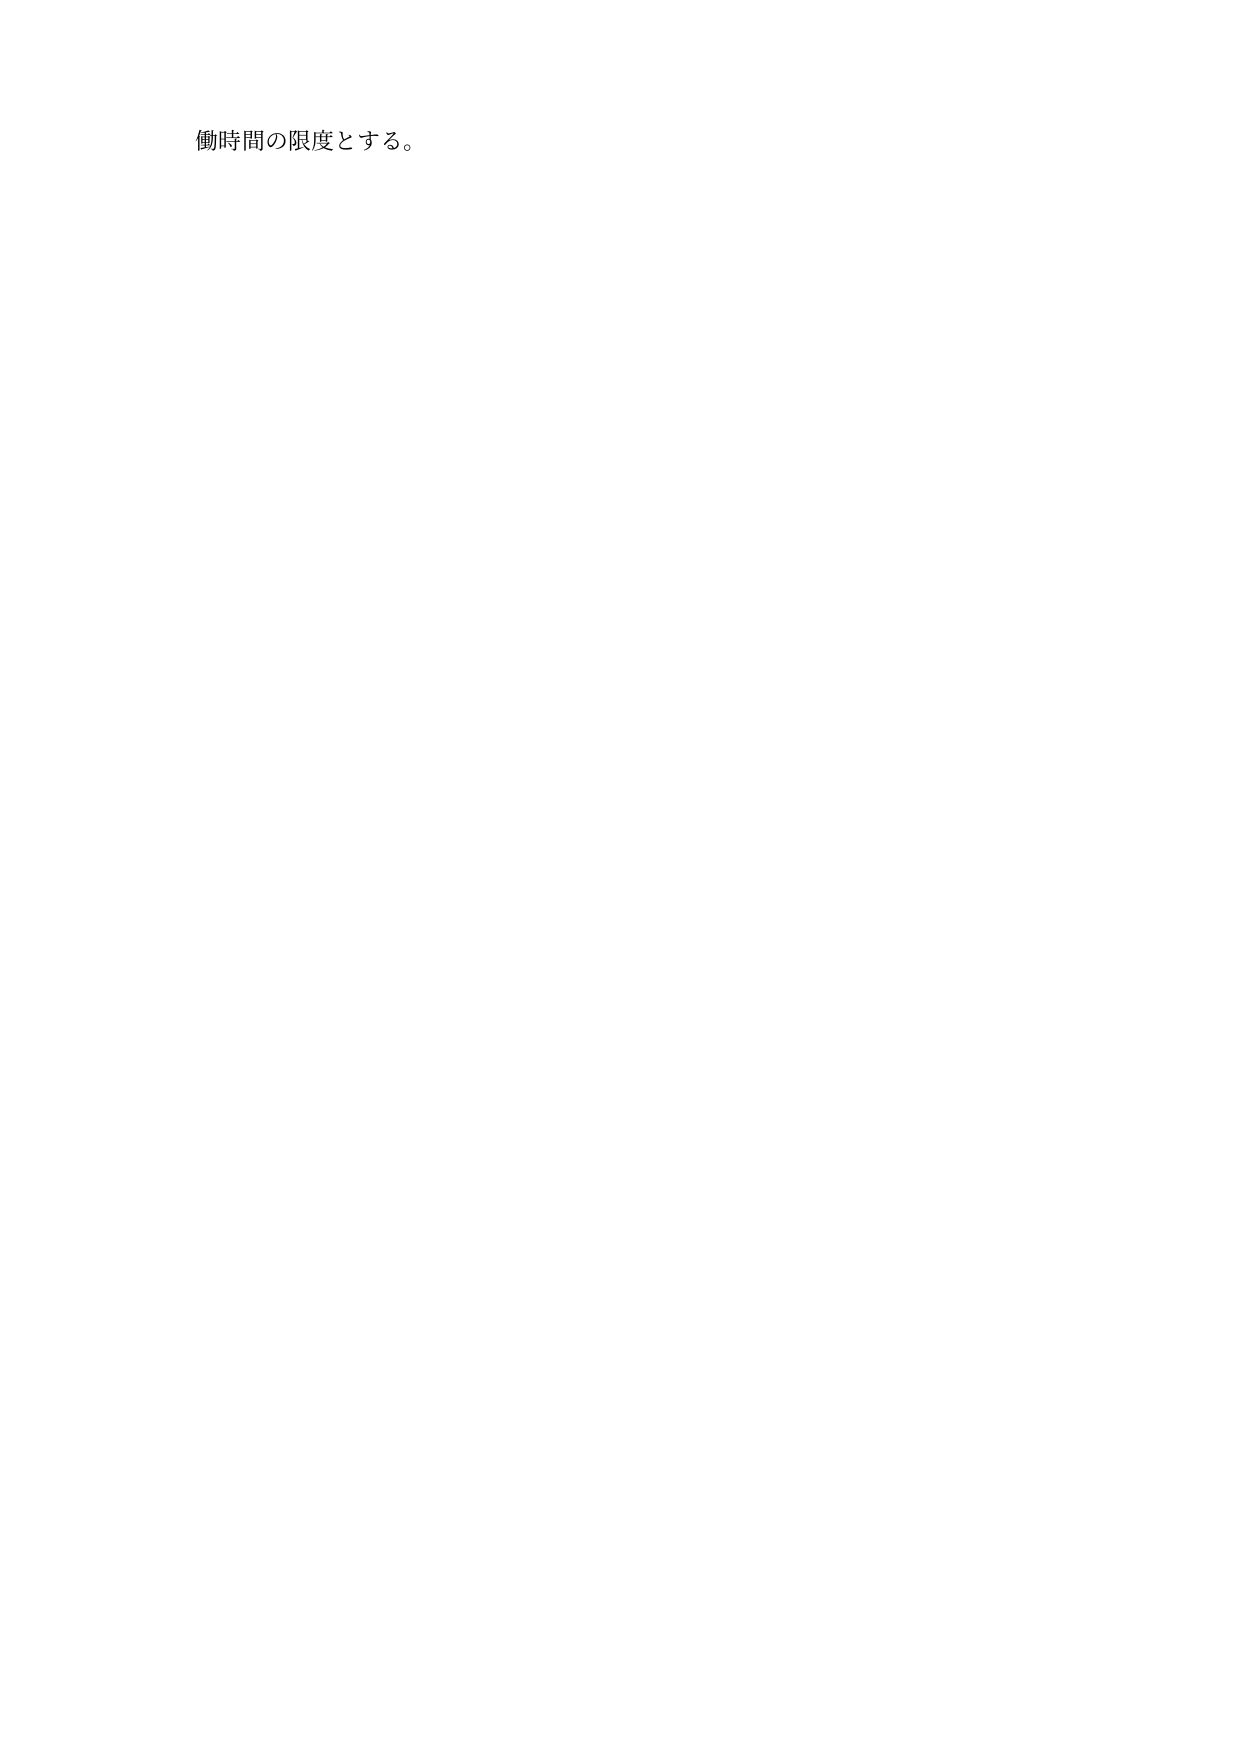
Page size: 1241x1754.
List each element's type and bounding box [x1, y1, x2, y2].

text [149, 121, 1121, 159]
